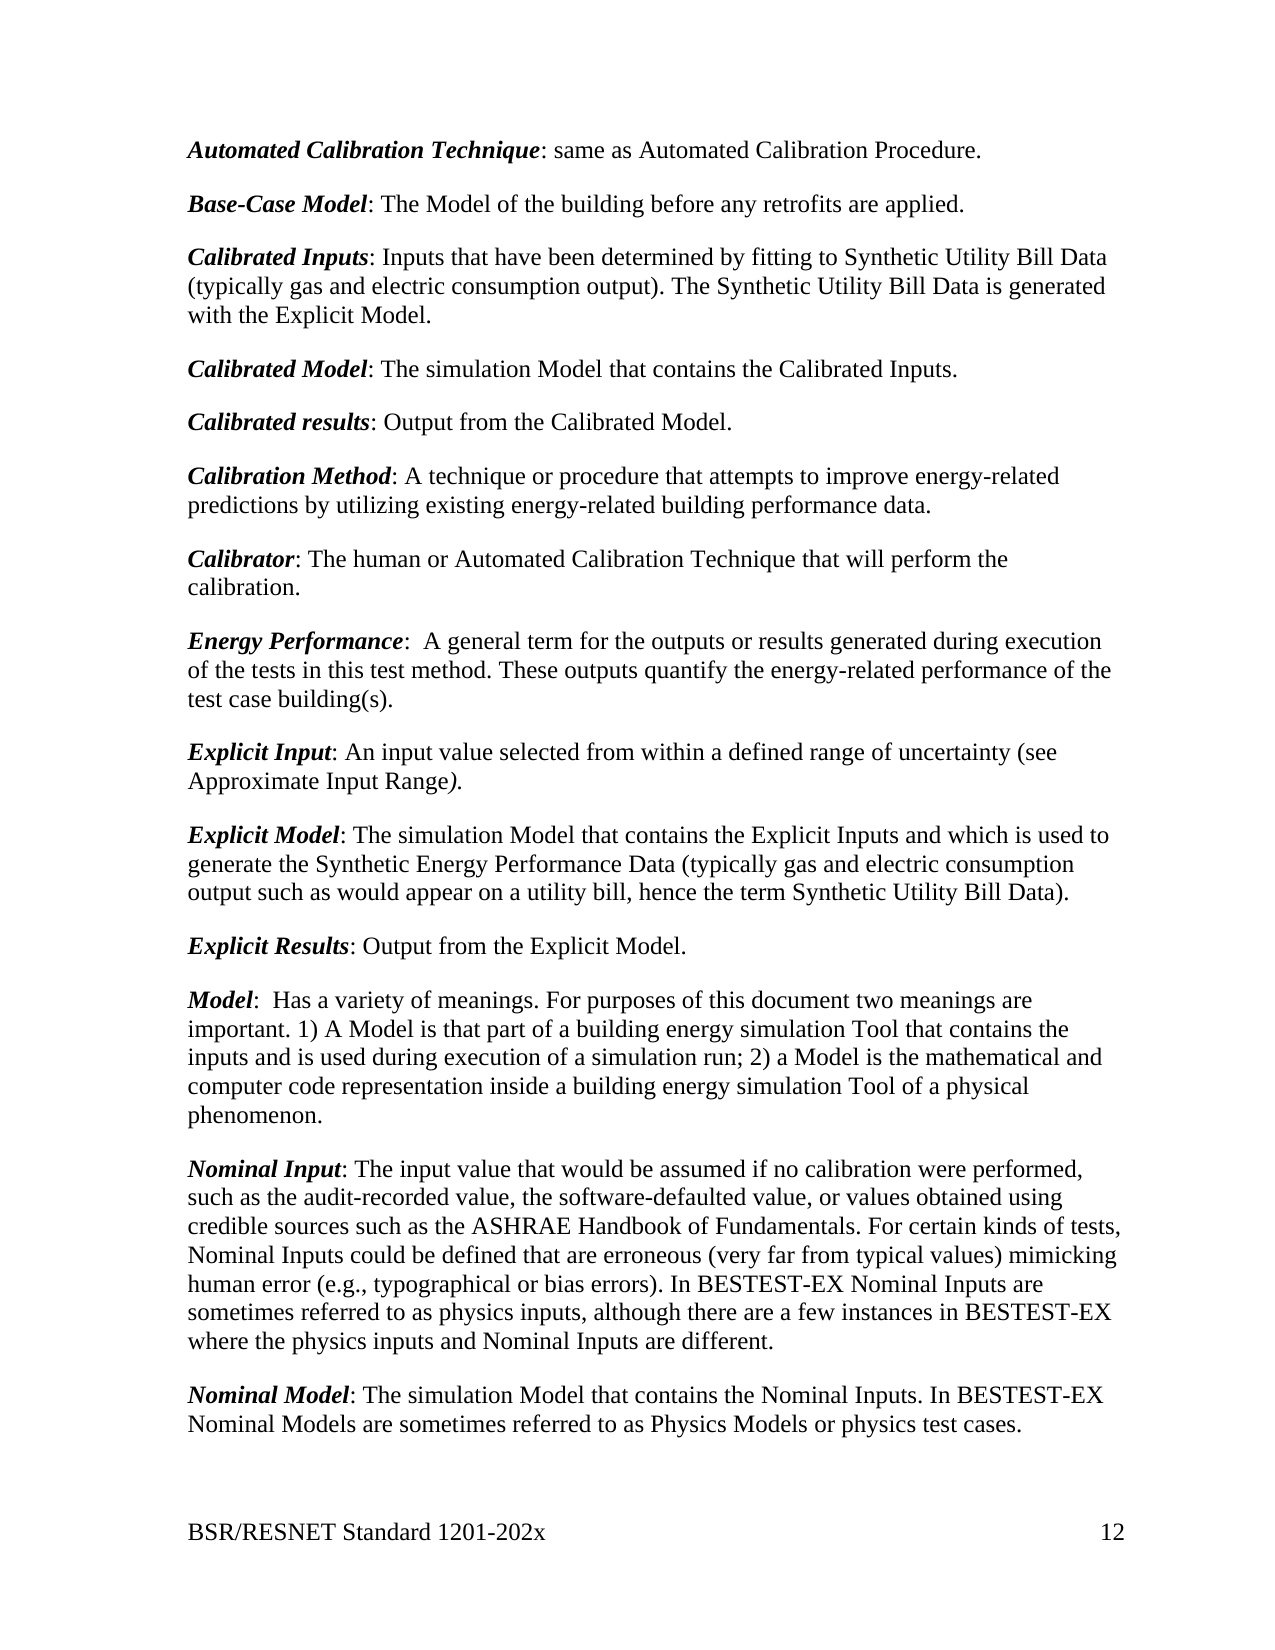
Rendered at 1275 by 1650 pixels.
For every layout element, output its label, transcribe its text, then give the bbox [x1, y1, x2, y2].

text Calibration Method: A technique or procedure that attempts to improve energy-related predictions by utilizing existing energy-related building performance data. [187, 461, 1125, 519]
text Base-Case Model: The Model of the building before any retrofits are applied. [187, 189, 1125, 217]
text Explicit Input: An input value selected from within a defined range of uncertainty (see Approximate Input Range). [187, 737, 1125, 795]
text Automated Calibration Technique: same as Automated Calibration Procedure. [187, 135, 1125, 164]
text Calibrated Inputs: Inputs that have been determined by fitting to Synthetic Utility Bill Data (typically gas and electric consumption output). The Synthetic Utility Bill Data is generated with the Explicit Model. [187, 242, 1125, 329]
text Model: Has a variety of meanings. For purposes of this document two meanings are important. 1) A Model is that part of a building energy simulation Tool that contains the inputs and is used during execution of a simulation run; 2) a Model is the mathematical and computer code representation inside a building energy simulation Tool of a physical phenomenon. [187, 985, 1125, 1129]
text Energy Performance: A general term for the outputs or results generated during execution of the tests in this test method. These outputs quantify the energy-related performance of the test case building(s). [187, 626, 1125, 712]
text Explicit Results: Output from the Explicit Model. [187, 931, 1125, 960]
text Calibrated results: Output from the Calibrated Model. [187, 407, 1125, 436]
text Explicit Model: The simulation Model that contains the Explicit Inputs and which is used to generate the Synthetic Energy Performance Data (typically gas and electric consumption output such as would appear on a utility bill, hence the term Synthetic Utility Bill Data). [187, 820, 1125, 906]
text Nominal Model: The simulation Model that contains the Nominal Inputs. In BESTEST-EX Nominal Models are sometimes referred to as Physics Models or physics test cases. [187, 1380, 1125, 1437]
text Calibrator: The human or Automated Calibration Technique that will perform the calibration. [187, 544, 1125, 601]
text Calibrated Model: The simulation Model that contains the Calibrated Inputs. [187, 354, 1125, 382]
text Nominal Input: The input value that would be assumed if no calibration were performed, such as the audit-recorded value, the software-defaulted value, or values obtained using credible sources such as the ASHRAE Handbook of Fundamentals. For certain kinds of tests, Nominal Inputs could be defined that are erroneous (very far from typical values) mimicking human error (e.g., typographical or bias errors). In BESTEST-EX Nominal Inputs are sometimes referred to as physics inputs, although there are a few instances in BESTEST-EX where the physics inputs and Nominal Inputs are different. [187, 1154, 1125, 1355]
